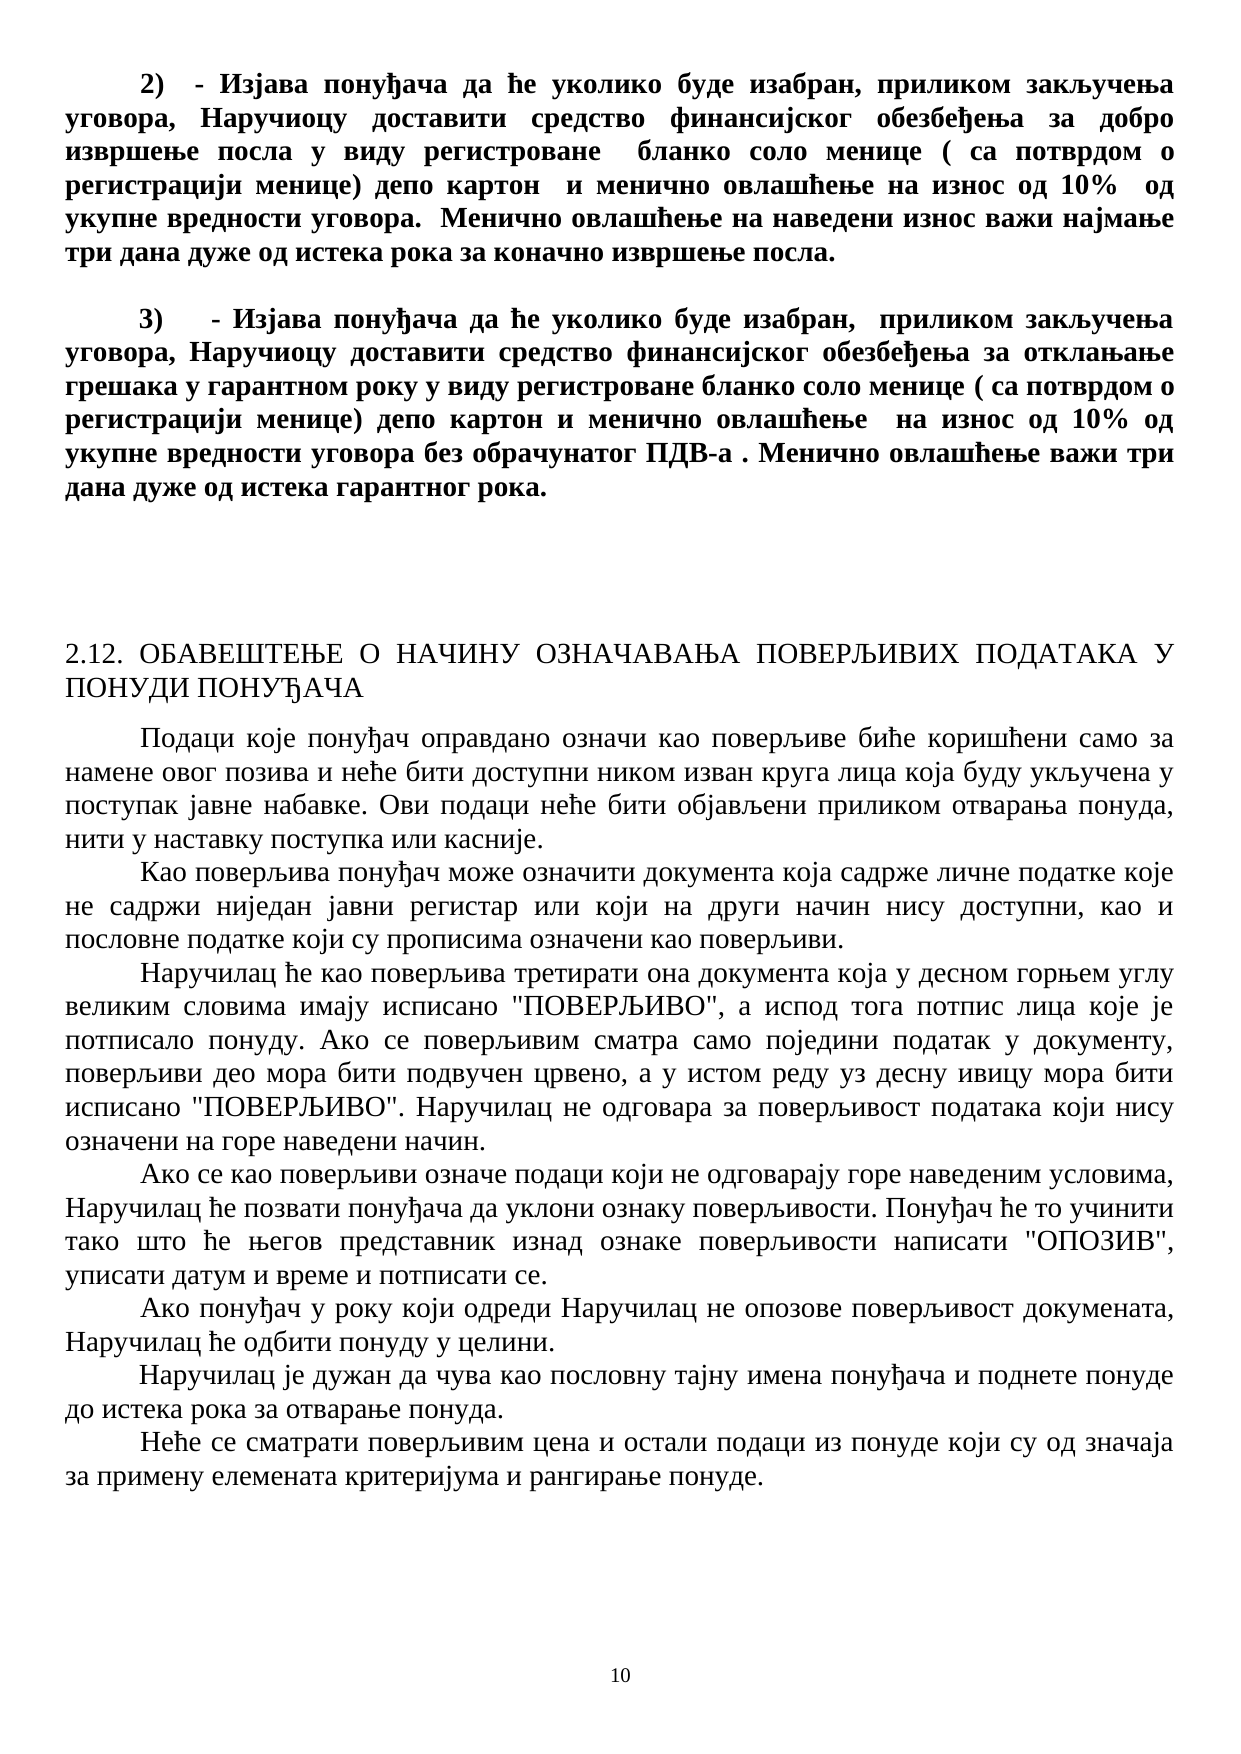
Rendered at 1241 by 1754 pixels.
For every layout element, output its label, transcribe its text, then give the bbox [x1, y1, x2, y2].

text Неће се сматрати поверљивим цена и остали подаци из понуде који су од значаја за примену елемената критеријума и рангирање понуде. [65, 1424, 1175, 1492]
text Као поверљива понуђач може означити документа која садрже личне податке које не садржи ниједан јавни регистар или који на други начин нису доступни, као и пословне податке који су прописима означени као поверљиви. [65, 854, 1175, 955]
text 2.12. ОБАВЕШТЕЊЕ О НАЧИНУ ОЗНАЧАВАЊА ПОВЕРЉИВИХ ПОДАТАКА У ПОНУДИ ПОНУЂАЧА [65, 636, 1175, 703]
text 3) - Изјава понуђача да ће уколико буде изабран, приликом закључења уговора, Наручиоцу доставити средство финансијског обезбеђења за отклањање грешака у гарантном року у виду регистроване бланко соло менице ( са потврдом о регистрацији менице) депо картон и менично овлашћење на износ од 10% од укупне вредности уговора без обрачунатог ПДВ-а . Менично овлашћење важи три дана дуже од истека гарантног рока. [65, 301, 1175, 502]
text 2) - Изјава понуђача да ће уколико буде изабран, приликом закључења уговора, Наручиоцу доставити средство финансијског обезбеђења за добро извршење посла у виду регистроване бланко соло менице ( са потврдом о регистрацији менице) депо картон и менично овлашћење на износ од 10% од укупне вредности уговора. Менично овлашћење на наведени износ важи најмање три дана дуже од истека рока за коначно извршење посла. [65, 66, 1175, 267]
text Ако понуђач у року који одреди Наручилац не опозове поверљивост докумената, Наручилац ће одбити понуду у целини. [65, 1290, 1175, 1357]
text Наручилац ће као поверљива третирати она документа која у десном горњем углу великим словима имају исписано "ПОВЕРЉИВО", а испод тога потпис лица које је потписало понуду. Ако се поверљивим сматра само поједини податак у документу, поверљиви део мора бити подвучен црвено, а у истом реду уз десну ивицу мора бити исписано "ПОВЕРЉИВО". Наручилац не одговара за поверљивост података који нису означени на горе наведени начин. [65, 955, 1175, 1156]
text Ако се као поверљиви означе подаци који не одговарају горе наведеним условима, Наручилац ће позвати понуђача да уклони ознаку поверљивости. Понуђач ће то учинити тако што ће његов представник изнад ознаке поверљивости написати "ОПОЗИВ", уписати датум и време и потписати се. [65, 1156, 1175, 1290]
text Подаци које понуђач оправдано означи као поверљиве биће коришћени само за намене овог позива и неће бити доступни ником изван круга лица која буду укључена у поступак јавне набавке. Ови подаци неће бити објављени приликом отварања понуда, нити у наставку поступка или касније. [65, 720, 1175, 854]
text Наручилац је дужан да чува као пословну тајну имена понуђача и поднете понуде до истека рока за отварање понуда. [65, 1357, 1175, 1424]
